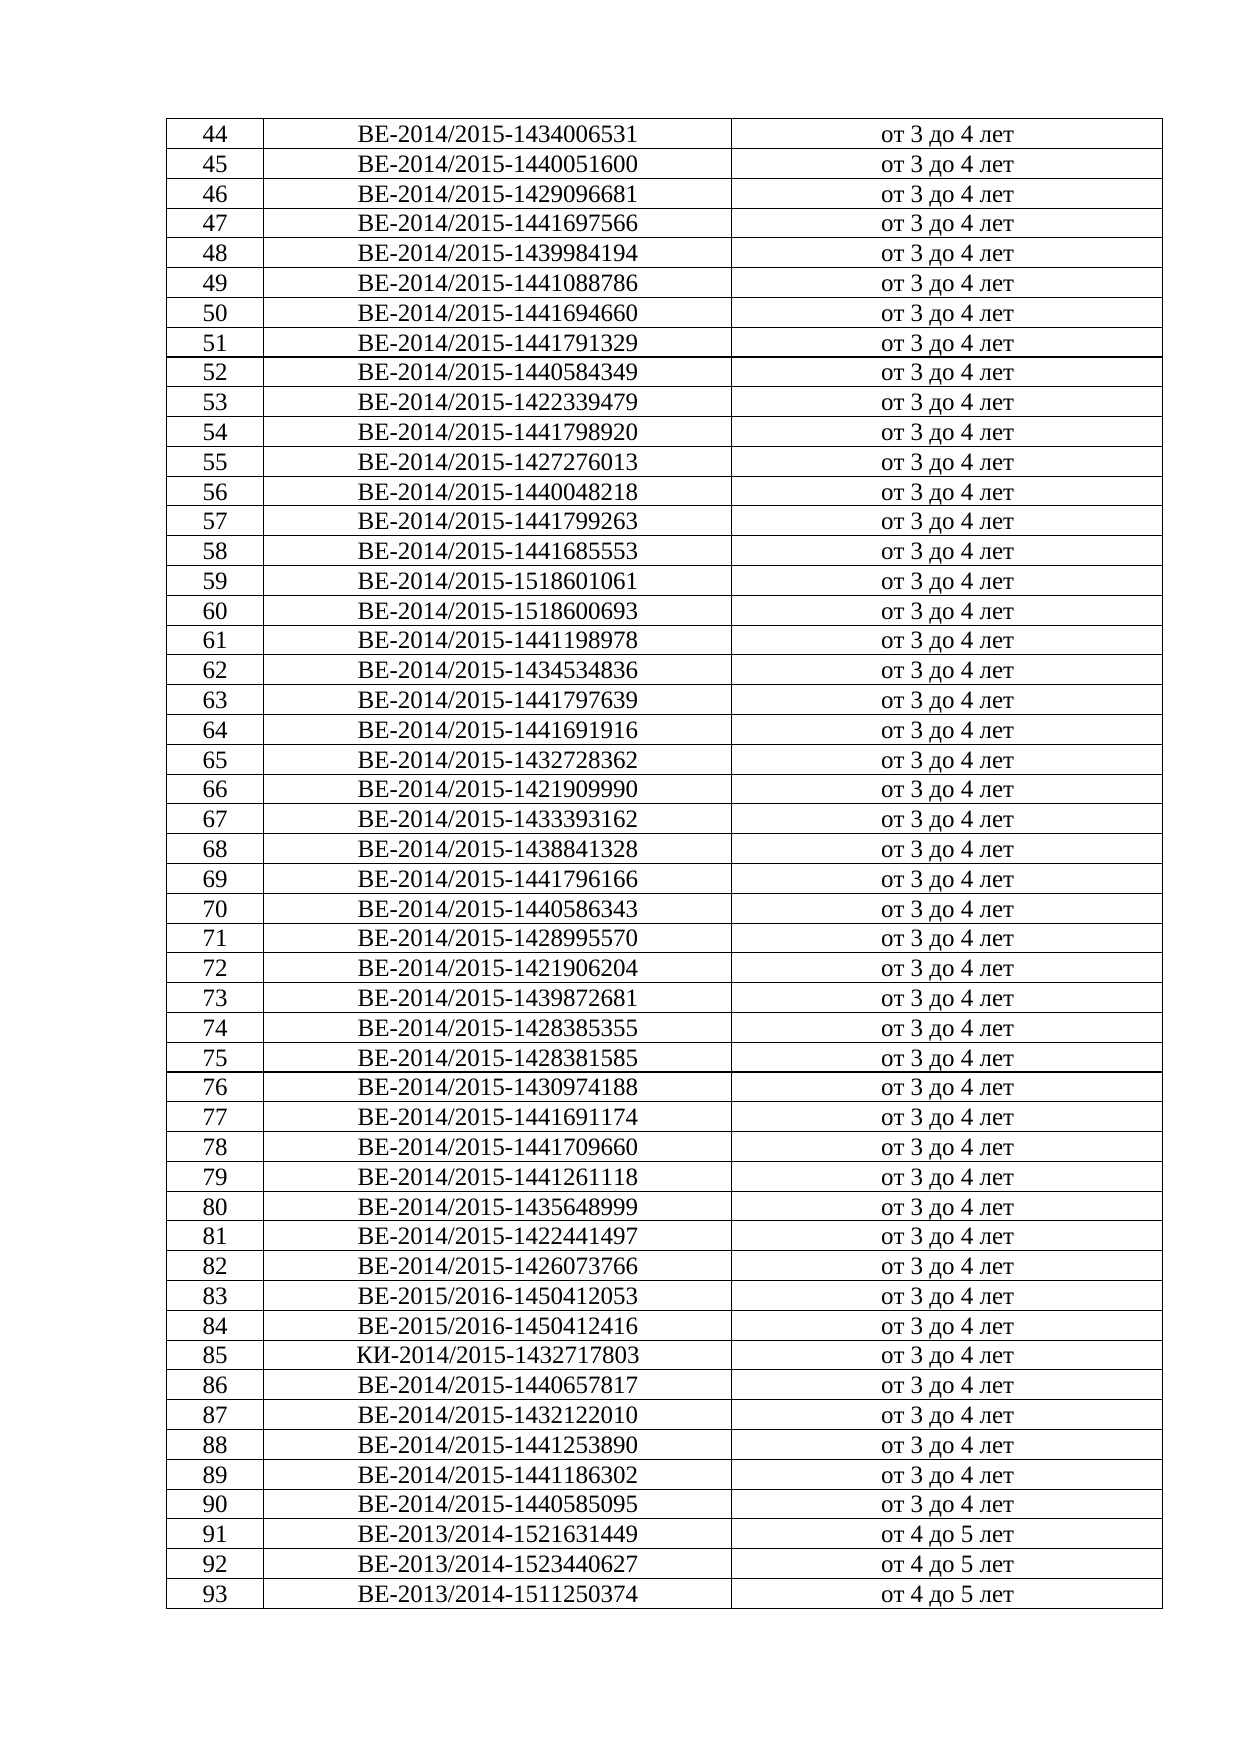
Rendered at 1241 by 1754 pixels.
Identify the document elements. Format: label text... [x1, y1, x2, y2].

table_cell ВЕ-2014/2015-1441697566 [264, 209, 731, 237]
table_cell от 3 до 4 лет [732, 1221, 1162, 1250]
table_cell 73 [167, 983, 263, 1012]
table_cell ВЕ-2014/2015-1428385355 [264, 1013, 731, 1042]
table_cell ВЕ-2014/2015-1422441497 [264, 1221, 731, 1250]
table_cell от 3 до 4 лет [732, 536, 1162, 565]
table_cell 57 [167, 506, 263, 535]
table_cell ВЕ-2014/2015-1428995570 [264, 924, 731, 952]
table_cell 87 [167, 1400, 263, 1429]
table_cell ВЕ-2014/2015-1518601061 [264, 566, 731, 595]
table_cell ВЕ-2014/2015-1441088786 [264, 268, 731, 297]
table_cell от 3 до 4 лет [732, 328, 1162, 356]
table_cell от 3 до 4 лет [732, 119, 1162, 148]
table_cell от 3 до 4 лет [732, 209, 1162, 237]
table_cell 49 [167, 268, 263, 297]
table_cell ВЕ-2014/2015-1441709660 [264, 1132, 731, 1161]
table_cell ВЕ-2013/2014-1523440627 [264, 1549, 731, 1578]
table_cell ВЕ-2014/2015-1440048218 [264, 477, 731, 505]
table_cell от 3 до 4 лет [732, 596, 1162, 624]
table_cell 55 [167, 447, 263, 476]
table_cell от 3 до 4 лет [732, 179, 1162, 207]
table_cell ВЕ-2014/2015-1441186302 [264, 1460, 731, 1488]
table_cell 66 [167, 775, 263, 803]
table_cell 78 [167, 1132, 263, 1161]
table_cell ВЕ-2014/2015-1438841328 [264, 834, 731, 863]
table_cell ВЕ-2014/2015-1441261118 [264, 1162, 731, 1191]
table_cell ВЕ-2014/2015-1441691174 [264, 1102, 731, 1131]
table_cell 52 [167, 358, 263, 386]
table_cell 72 [167, 953, 263, 982]
table_cell 60 [167, 596, 263, 624]
table_cell 89 [167, 1460, 263, 1488]
table_cell 75 [167, 1043, 263, 1071]
table_cell ВЕ-2014/2015-1441799263 [264, 506, 731, 535]
table_cell от 3 до 4 лет [732, 1370, 1162, 1399]
table_cell от 3 до 4 лет [732, 953, 1162, 982]
table_cell 76 [167, 1073, 263, 1101]
table_cell от 4 до 5 лет [732, 1519, 1162, 1548]
table_cell ВЕ-2014/2015-1421906204 [264, 953, 731, 982]
table_cell от 3 до 4 лет [732, 1251, 1162, 1280]
table_cell от 3 до 4 лет [732, 655, 1162, 684]
table_cell от 3 до 4 лет [732, 447, 1162, 476]
table_cell ВЕ-2014/2015-1432122010 [264, 1400, 731, 1429]
table_cell от 3 до 4 лет [732, 775, 1162, 803]
table_cell 62 [167, 655, 263, 684]
table_cell 91 [167, 1519, 263, 1548]
table_cell 56 [167, 477, 263, 505]
table_cell 77 [167, 1102, 263, 1131]
table_cell от 3 до 4 лет [732, 1013, 1162, 1042]
table_cell 45 [167, 149, 263, 178]
table_cell 61 [167, 626, 263, 654]
table_cell 82 [167, 1251, 263, 1280]
table_cell от 3 до 4 лет [732, 268, 1162, 297]
table_cell 46 [167, 179, 263, 207]
table_cell ВЕ-2014/2015-1435648999 [264, 1192, 731, 1220]
table_cell 59 [167, 566, 263, 595]
table_cell от 3 до 4 лет [732, 1490, 1162, 1518]
table_cell 48 [167, 238, 263, 267]
table_cell ВЕ-2013/2014-1521631449 [264, 1519, 731, 1548]
table_cell 71 [167, 924, 263, 952]
table_cell 88 [167, 1430, 263, 1459]
table_cell ВЕ-2015/2016-1450412053 [264, 1281, 731, 1310]
table_cell от 3 до 4 лет [732, 864, 1162, 893]
table_cell 93 [167, 1579, 263, 1608]
table_cell 65 [167, 745, 263, 773]
table_cell от 3 до 4 лет [732, 1043, 1162, 1071]
table_cell ВЕ-2014/2015-1440657817 [264, 1370, 731, 1399]
table_cell от 3 до 4 лет [732, 1132, 1162, 1161]
table_cell ВЕ-2014/2015-1440051600 [264, 149, 731, 178]
table_cell от 3 до 4 лет [732, 983, 1162, 1012]
table_cell 64 [167, 715, 263, 744]
table_cell ВЕ-2014/2015-1426073766 [264, 1251, 731, 1280]
table_cell 54 [167, 417, 263, 446]
table_cell от 3 до 4 лет [732, 626, 1162, 654]
table_cell 67 [167, 804, 263, 833]
table_cell ВЕ-2014/2015-1439984194 [264, 238, 731, 267]
table_cell от 3 до 4 лет [732, 298, 1162, 327]
table_cell 68 [167, 834, 263, 863]
table_cell 69 [167, 864, 263, 893]
table_cell от 3 до 4 лет [732, 1073, 1162, 1101]
table_cell ВЕ-2014/2015-1432728362 [264, 745, 731, 773]
table_cell КИ-2014/2015-1432717803 [264, 1341, 731, 1369]
table_cell ВЕ-2014/2015-1441691916 [264, 715, 731, 744]
table_cell от 3 до 4 лет [732, 1102, 1162, 1131]
table_cell от 3 до 4 лет [732, 477, 1162, 505]
table_cell ВЕ-2014/2015-1429096681 [264, 179, 731, 207]
table_cell 47 [167, 209, 263, 237]
table_cell 74 [167, 1013, 263, 1042]
table_cell ВЕ-2014/2015-1441791329 [264, 328, 731, 356]
table_cell 58 [167, 536, 263, 565]
table_cell ВЕ-2014/2015-1427276013 [264, 447, 731, 476]
table_cell 63 [167, 685, 263, 714]
table_cell 80 [167, 1192, 263, 1220]
table_cell от 3 до 4 лет [732, 804, 1162, 833]
table_cell ВЕ-2014/2015-1441797639 [264, 685, 731, 714]
table_cell ВЕ-2014/2015-1421909990 [264, 775, 731, 803]
table_cell ВЕ-2014/2015-1428381585 [264, 1043, 731, 1071]
table_cell 92 [167, 1549, 263, 1578]
table_cell от 3 до 4 лет [732, 387, 1162, 416]
table_cell ВЕ-2014/2015-1441253890 [264, 1430, 731, 1459]
table_cell 50 [167, 298, 263, 327]
table_cell ВЕ-2014/2015-1433393162 [264, 804, 731, 833]
table_cell 85 [167, 1341, 263, 1369]
table_cell 86 [167, 1370, 263, 1399]
table_cell от 3 до 4 лет [732, 1162, 1162, 1191]
table_cell ВЕ-2014/2015-1441685553 [264, 536, 731, 565]
table_cell ВЕ-2014/2015-1430974188 [264, 1073, 731, 1101]
table_cell 90 [167, 1490, 263, 1518]
table_cell 53 [167, 387, 263, 416]
table_cell ВЕ-2015/2016-1450412416 [264, 1311, 731, 1339]
table_cell ВЕ-2014/2015-1440584349 [264, 358, 731, 386]
table_cell ВЕ-2014/2015-1440586343 [264, 894, 731, 922]
table_cell от 3 до 4 лет [732, 566, 1162, 595]
table_cell ВЕ-2014/2015-1441198978 [264, 626, 731, 654]
table_cell 79 [167, 1162, 263, 1191]
table_cell от 3 до 4 лет [732, 1341, 1162, 1369]
table_cell 70 [167, 894, 263, 922]
table_cell 51 [167, 328, 263, 356]
table_cell от 3 до 4 лет [732, 1460, 1162, 1488]
table_cell от 3 до 4 лет [732, 1430, 1162, 1459]
table_cell от 3 до 4 лет [732, 685, 1162, 714]
table_cell ВЕ-2014/2015-1518600693 [264, 596, 731, 624]
table_cell от 3 до 4 лет [732, 1192, 1162, 1220]
table_cell от 3 до 4 лет [732, 506, 1162, 535]
table_cell от 3 до 4 лет [732, 894, 1162, 922]
table_cell от 3 до 4 лет [732, 149, 1162, 178]
table_cell 81 [167, 1221, 263, 1250]
table_cell ВЕ-2014/2015-1422339479 [264, 387, 731, 416]
table_cell от 4 до 5 лет [732, 1579, 1162, 1608]
table_cell от 3 до 4 лет [732, 1311, 1162, 1339]
table_cell 84 [167, 1311, 263, 1339]
table_cell ВЕ-2014/2015-1434534836 [264, 655, 731, 684]
table_cell ВЕ-2014/2015-1441798920 [264, 417, 731, 446]
table_cell от 3 до 4 лет [732, 358, 1162, 386]
table_cell ВЕ-2013/2014-1511250374 [264, 1579, 731, 1608]
table_cell от 3 до 4 лет [732, 715, 1162, 744]
table_cell от 3 до 4 лет [732, 1281, 1162, 1310]
table_cell от 3 до 4 лет [732, 924, 1162, 952]
table_cell ВЕ-2014/2015-1440585095 [264, 1490, 731, 1518]
table_cell ВЕ-2014/2015-1441694660 [264, 298, 731, 327]
table_cell ВЕ-2014/2015-1441796166 [264, 864, 731, 893]
table_cell от 4 до 5 лет [732, 1549, 1162, 1578]
table_cell от 3 до 4 лет [732, 834, 1162, 863]
table_cell от 3 до 4 лет [732, 1400, 1162, 1429]
table_cell от 3 до 4 лет [732, 417, 1162, 446]
table_cell 83 [167, 1281, 263, 1310]
table_cell ВЕ-2014/2015-1439872681 [264, 983, 731, 1012]
table_cell 44 [167, 119, 263, 148]
table_cell ВЕ-2014/2015-1434006531 [264, 119, 731, 148]
table_cell от 3 до 4 лет [732, 745, 1162, 773]
table_cell от 3 до 4 лет [732, 238, 1162, 267]
